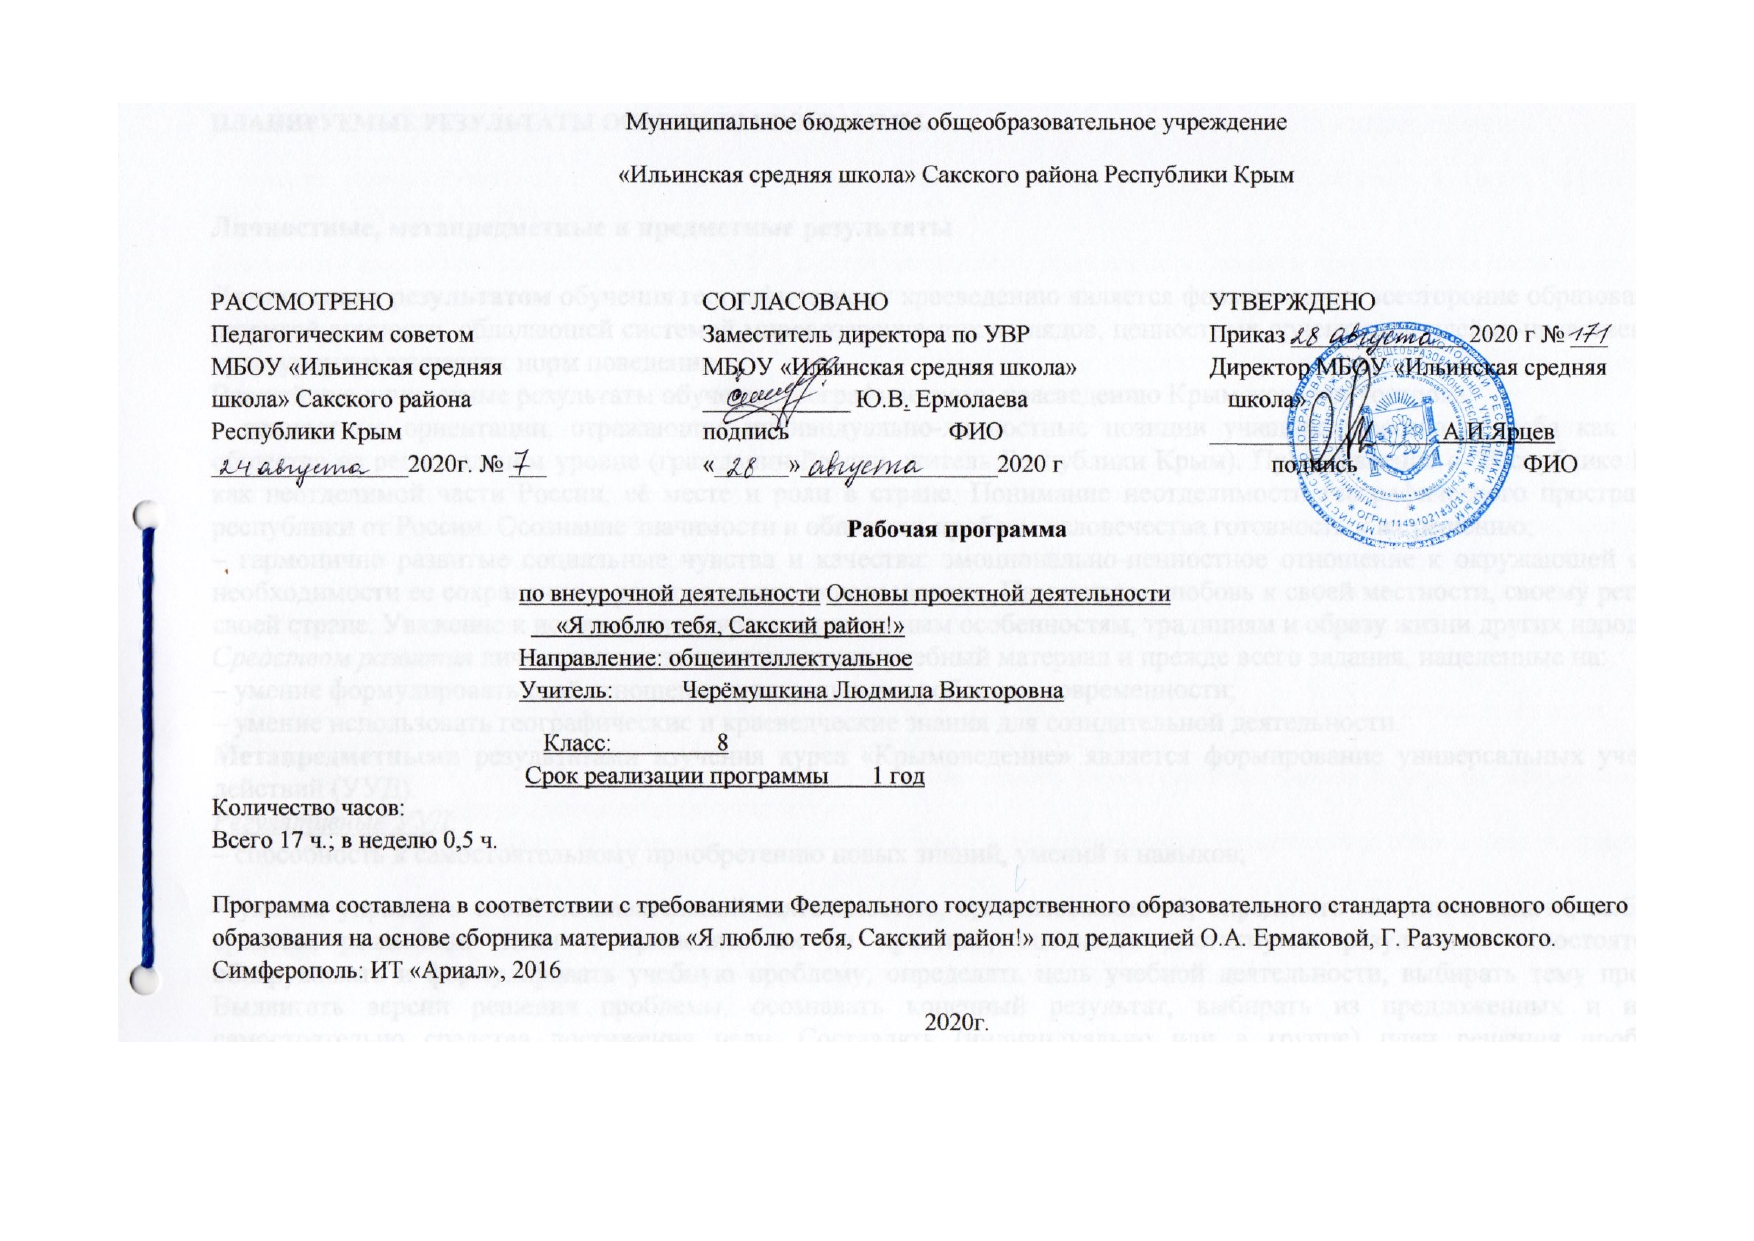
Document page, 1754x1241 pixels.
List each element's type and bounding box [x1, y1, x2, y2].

picture [118, 103, 1636, 1042]
